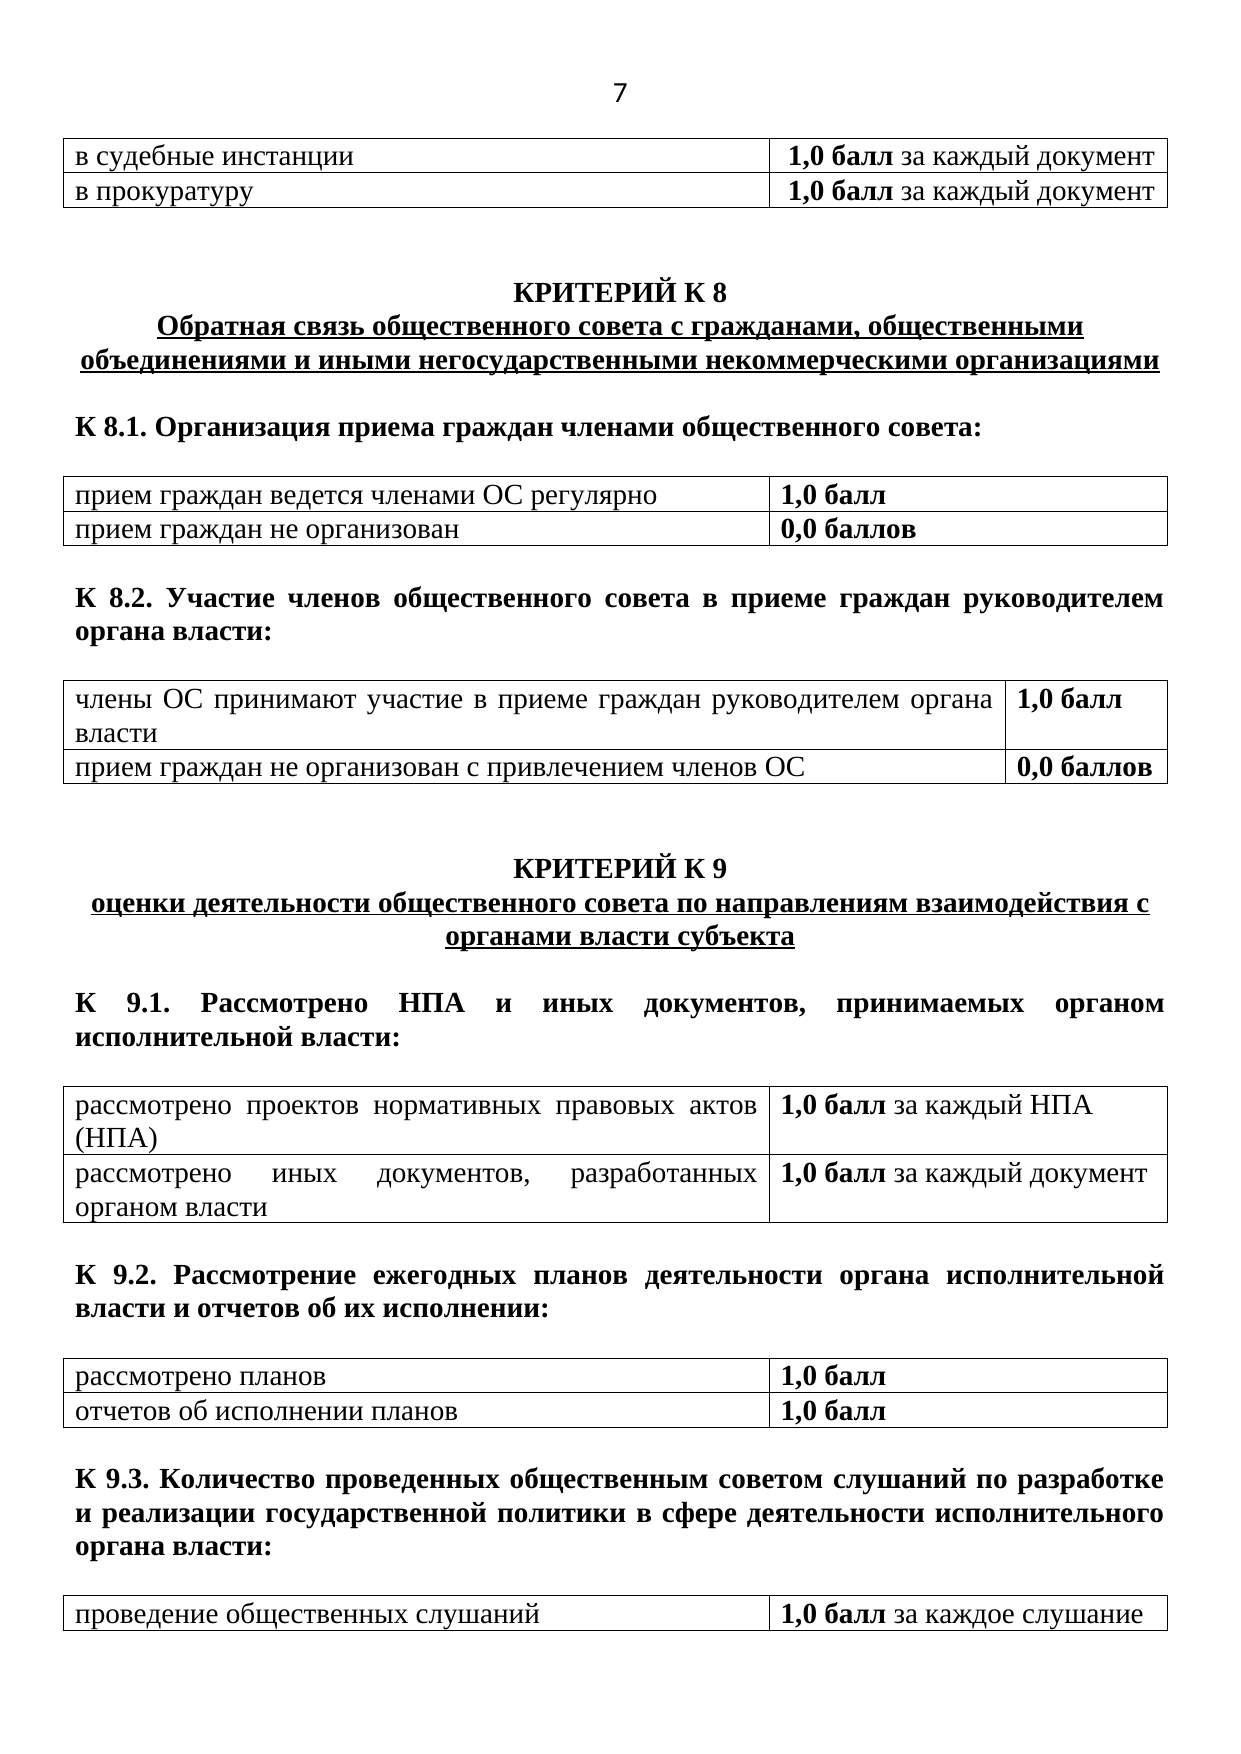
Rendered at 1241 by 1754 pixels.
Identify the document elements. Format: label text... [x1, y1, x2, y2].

list К 9.3. Количество проведенных общественным советом слушаний по разработке и реализации государственной политики в сфере деятельности исполнительного органа власти: [75, 1461, 1165, 1562]
list К 8.1. Организация приема граждан членами общественного совета: [75, 409, 1165, 442]
table_cell в судебные инстанции [64, 139, 769, 172]
list К 8.2. Участие членов общественного совета в приеме граждан руководителем органа власти: [75, 580, 1165, 647]
table_header 1,0 балл за каждое слушание [770, 1596, 1167, 1630]
table_cell прием граждан не организован с привлечением членов ОС [64, 750, 1005, 783]
table_cell 1,0 балл за каждый документ [770, 173, 1167, 207]
list Обратная связь общественного совета с гражданами, общественными объединениями и иными негосударственными некоммерческими организациями [75, 308, 1165, 375]
table_header 1,0 балл [770, 1359, 1167, 1392]
table_header рассмотрено планов [64, 1359, 769, 1392]
table_cell в прокуратуру [64, 173, 769, 207]
list КРИТЕРИЙ К 9 [75, 851, 1165, 885]
table_cell 0,0 баллов [770, 512, 1167, 545]
table_header проведение общественных слушаний [64, 1596, 769, 1630]
list К 9.2. Рассмотрение ежегодных планов деятельности органа исполнительной власти и отчетов об их исполнении: [75, 1257, 1165, 1324]
table_cell прием граждан не организован [64, 512, 769, 545]
table_cell 0,0 баллов [1006, 750, 1167, 783]
table_header члены ОС принимают участие в приеме граждан руководителем органа власти [64, 681, 1005, 748]
table_header 1,0 балл [770, 477, 1167, 511]
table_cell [770, 139, 1167, 172]
list К 9.1. Рассмотрено НПА и иных документов, принимаемых органом исполнительной власти: [75, 985, 1165, 1052]
table_cell 1,0 балл [770, 1393, 1167, 1427]
list КРИТЕРИЙ К 8 [75, 275, 1165, 308]
table_cell 1,0 балл за каждый документ [770, 1155, 1167, 1222]
table_header 1,0 балл [1006, 681, 1167, 748]
table_header рассмотрено проектов нормативных правовых актов (НПА) [64, 1087, 769, 1154]
table_header прием граждан ведется членами ОС регулярно [64, 477, 769, 511]
table_header 1,0 балл за каждый НПА [770, 1087, 1167, 1154]
table_cell отчетов об исполнении планов [64, 1393, 769, 1427]
list оценки деятельности общественного совета по направлениям взаимодействия с органами власти субъекта [75, 885, 1165, 952]
table_cell рассмотрено иных документов, разработанных органом власти [64, 1155, 769, 1222]
